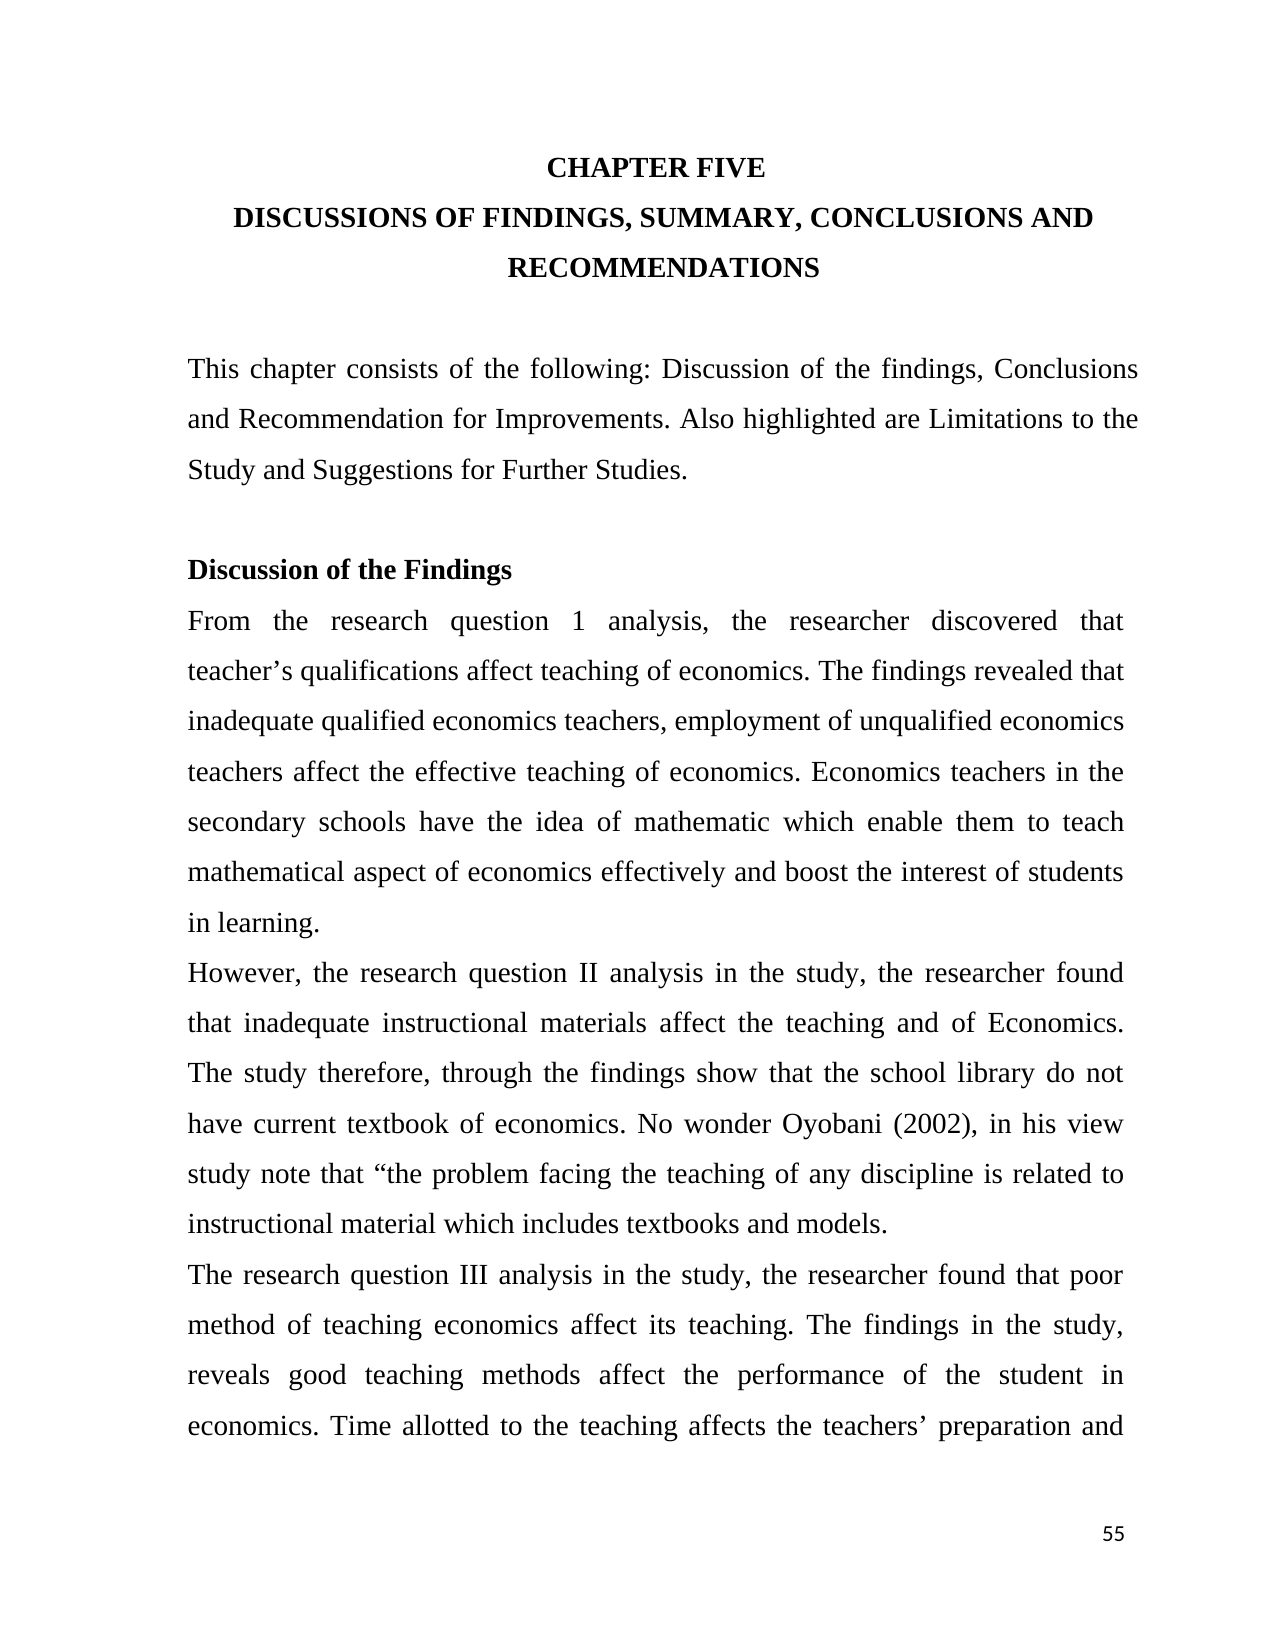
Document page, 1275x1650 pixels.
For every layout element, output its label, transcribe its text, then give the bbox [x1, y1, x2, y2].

text CHAPTER FIVE [187, 150, 1125, 183]
text However, the research question II analysis in the study, the researcher found that inadequate instructional materials affect the teaching and of Economics. The study therefore, through the findings show that the school library do not have current textbook of economics. No wonder Oyobani (2002), in his view study note that “the problem facing the teaching of any discipline is related to instructional material which includes textbooks and models. [187, 955, 1125, 1240]
text This chapter consists of the following: Discussion of the findings, Conclusions and Recommendation for Improvements. Also highlighted are Limitations to the Study and Suggestions for Further Studies. [187, 351, 1140, 485]
text From the research question 1 analysis, the researcher discovered that teacher’s qualifications affect teaching of economics. The findings revealed that inadequate qualified economics teachers, employment of unqualified economics teachers affect the effective teaching of economics. Economics teachers in the secondary schools have the idea of mathematic which enable them to teach mathematical aspect of economics effectively and boost the interest of students in learning. [187, 603, 1125, 938]
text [187, 1257, 1125, 1441]
text Discussion of the Findings [187, 552, 1125, 586]
text DISCUSSIONS OF FINDINGS, SUMMARY, CONCLUSIONS AND RECOMMENDATIONS [187, 200, 1140, 284]
